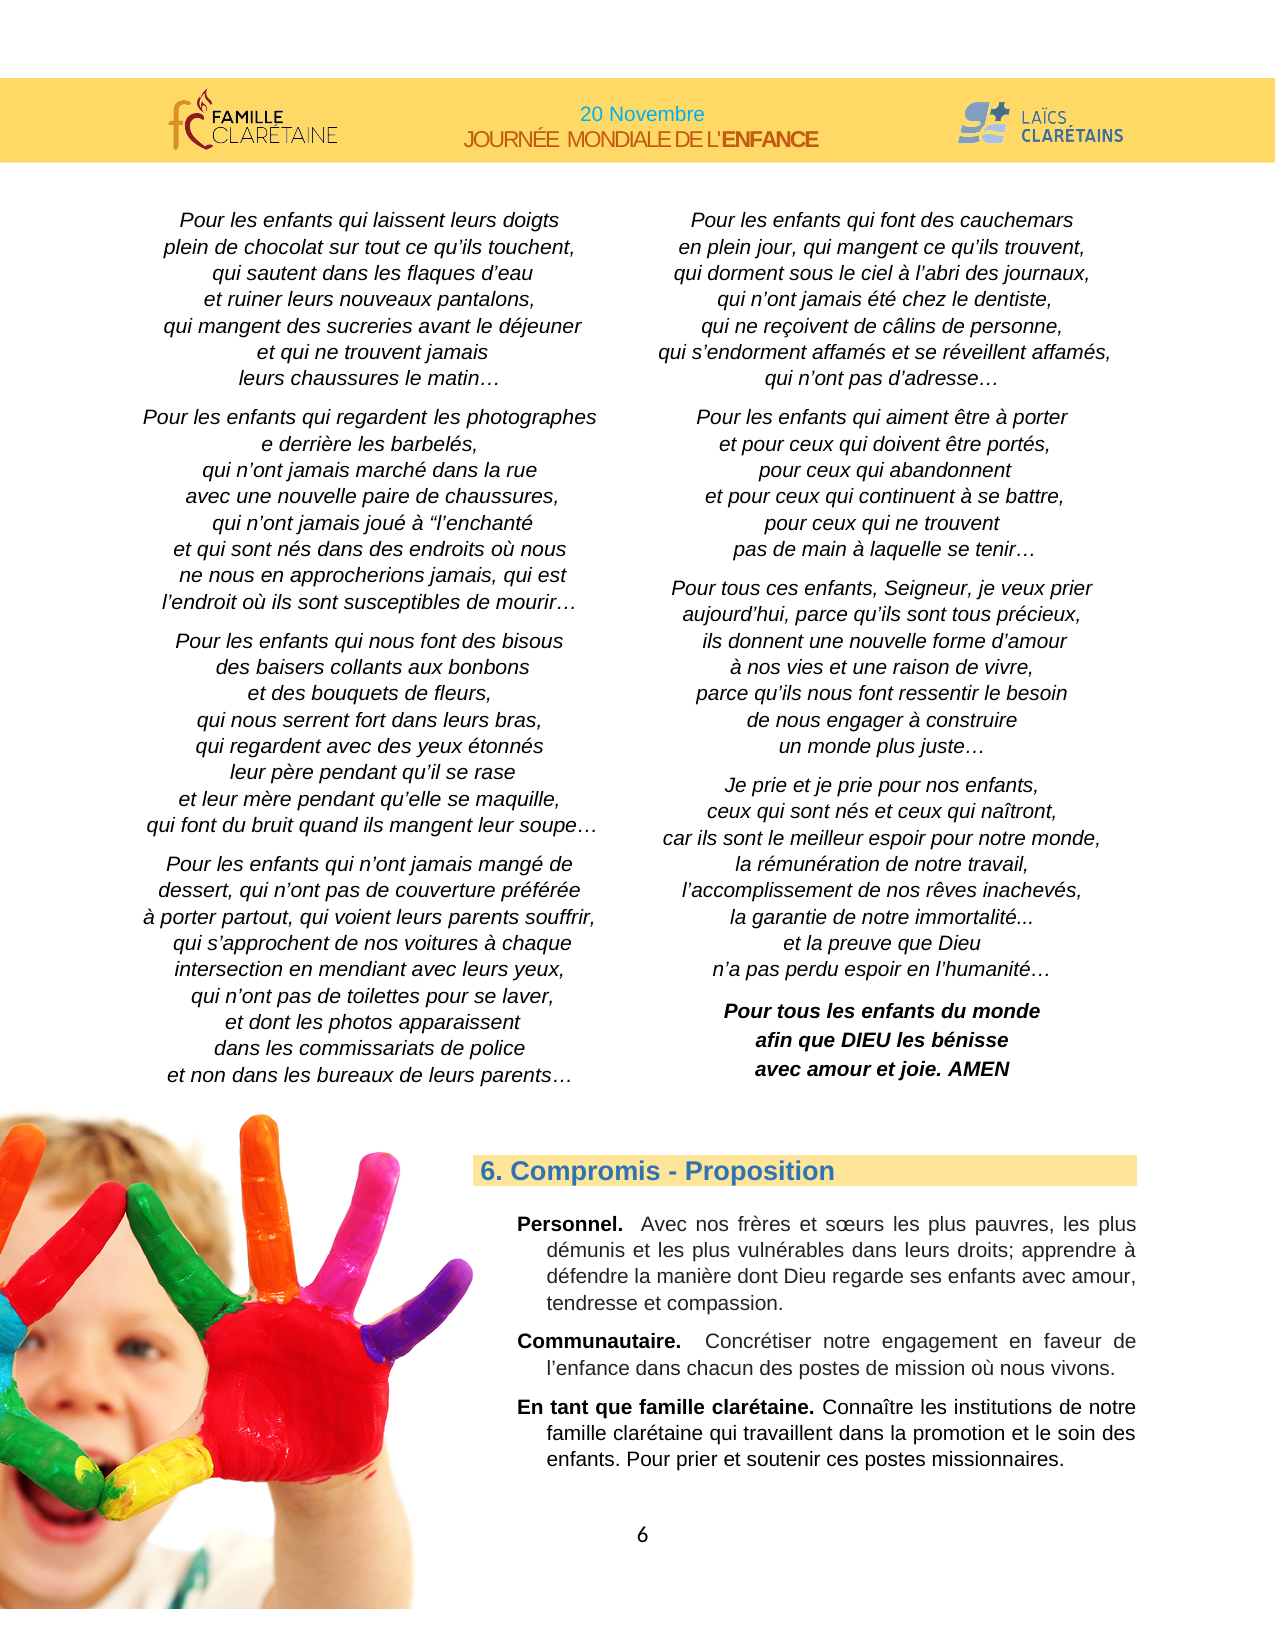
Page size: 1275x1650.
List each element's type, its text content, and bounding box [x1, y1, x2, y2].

text qui n’ont jamais été chez le dentiste, [645, 287, 1119, 311]
picture [0, 1019, 498, 1609]
text qui font du bruit quand ils mangent leur soupe… [133, 813, 607, 837]
text à nos vies et une raison de vivre, [645, 655, 1119, 679]
text Pour les enfants qui laissent leurs doigts [133, 208, 606, 232]
text et qui sont nés dans des endroits où nous [133, 537, 607, 561]
text Pour tous ces enfants, Seigneur, je veux prier aujourd’hui, parce qu’ils sont tous précieux, [645, 576, 1119, 626]
text Pour les enfants qui n’ont jamais mangé de dessert, qui n’ont pas de couverture préférée [133, 852, 606, 902]
text dans les commissariats de police [133, 1036, 607, 1060]
text pas de main à laquelle se tenir… [645, 537, 1119, 561]
text ils donnent une nouvelle forme d’amour [645, 628, 1119, 652]
text et qui ne trouvent jamais [133, 340, 607, 364]
text de nous engager à construire [645, 707, 1119, 731]
text Pour tous les enfants du monde [645, 996, 1119, 1022]
text Pour les enfants qui regardent les photographes [133, 405, 606, 429]
text leur père pendant qu’il se rase [133, 760, 607, 784]
text et dont les photos apparaissent [133, 1010, 607, 1034]
text un monde plus juste… [645, 734, 1119, 758]
text la rémunération de notre travail, [645, 852, 1119, 876]
text et leur mère pendant qu’elle se maquille, [133, 787, 607, 811]
text Pour les enfants qui aiment être à porter [645, 405, 1119, 429]
text et la preuve que Dieu [645, 931, 1119, 955]
text qui s’endorment affamés et se réveillent affamés, qui n’ont pas d’adresse… [645, 340, 1119, 390]
text Communautaire. Concrétiser notre engagement en faveur de l’enfance dans chacun des postes de mission où nous vivons. [517, 1329, 1137, 1379]
text et pour ceux qui doivent être portés, [645, 431, 1119, 455]
picture [168, 88, 337, 150]
text et ruiner leurs nouveaux pantalons, [133, 287, 607, 311]
text qui sautent dans les flaques d’eau [133, 261, 607, 285]
text l’accomplissement de nos rêves inachevés, [645, 878, 1119, 902]
text qui mangent des sucreries avant le déjeuner [133, 313, 607, 337]
text parce qu’ils nous font ressentir le besoin [645, 681, 1119, 705]
text qui n’ont jamais marché dans la rue [133, 458, 607, 482]
text pour ceux qui ne trouvent [645, 511, 1119, 534]
text avec amour et joie. AMEN [645, 1054, 1119, 1080]
text plein de chocolat sur tout ce qu’ils touchent, [133, 234, 607, 258]
text leurs chaussures le matin… [133, 366, 607, 390]
text qui s’approchent de nos voitures à chaque intersection en mendiant avec leurs yeux, [133, 931, 607, 981]
text qui ne reçoivent de câlins de personne, [645, 313, 1119, 337]
text car ils sont le meilleur espoir pour notre monde, [645, 825, 1119, 849]
text qui nous serrent fort dans leurs bras, [133, 707, 607, 731]
text et non dans les bureaux de leurs parents… [133, 1063, 607, 1087]
text qui dorment sous le ciel à l’abri des journaux, [645, 261, 1119, 285]
text la garantie de notre immortalité... [645, 904, 1119, 928]
text Pour les enfants qui nous font des bisous [133, 628, 606, 652]
text en plein jour, qui mangent ce qu’ils trouvent, [645, 234, 1119, 258]
text qui n’ont pas de toilettes pour se laver, [133, 983, 607, 1007]
text et pour ceux qui continuent à se battre, [645, 484, 1119, 508]
text avec une nouvelle paire de chaussures, [133, 484, 607, 508]
text n’a pas perdu espoir en l’humanité… [645, 957, 1119, 981]
text En tant que famille clarétaine. Connaître les institutions de notre famille clarétaine qui travaillent dans la promotion et le soin des enfants. Pour prier et soutenir ces postes missionnaires. [517, 1394, 1137, 1471]
text 6. Compromis - Proposition [473, 1155, 1137, 1186]
text Je prie et je prie pour nos enfants, [645, 773, 1119, 797]
text ceux qui sont nés et ceux qui naîtront, [645, 799, 1119, 823]
text ne nous en approcherions jamais, qui est l’endroit où ils sont susceptibles de mourir… [133, 563, 607, 613]
picture [942, 90, 1152, 155]
text qui n’ont jamais joué à “l’enchanté [133, 511, 607, 534]
text Personnel. Avec nos frères et sœurs les plus pauvres, les plus démunis et les plus vulnérables dans leurs droits; apprendre à défendre la manière dont Dieu regarde ses enfants avec amour, tendresse et compassion. [517, 1211, 1137, 1314]
text des baisers collants aux bonbons [133, 655, 607, 679]
text Pour les enfants qui font des cauchemars [645, 208, 1119, 232]
text à porter partout, qui voient leurs parents souffrir, [133, 904, 607, 928]
text et des bouquets de fleurs, [133, 681, 607, 705]
text pour ceux qui abandonnent [645, 458, 1119, 482]
text afin que DIEU les bénisse [645, 1025, 1119, 1051]
text qui regardent avec des yeux étonnés [133, 734, 607, 758]
text e derrière les barbelés, [133, 431, 607, 455]
